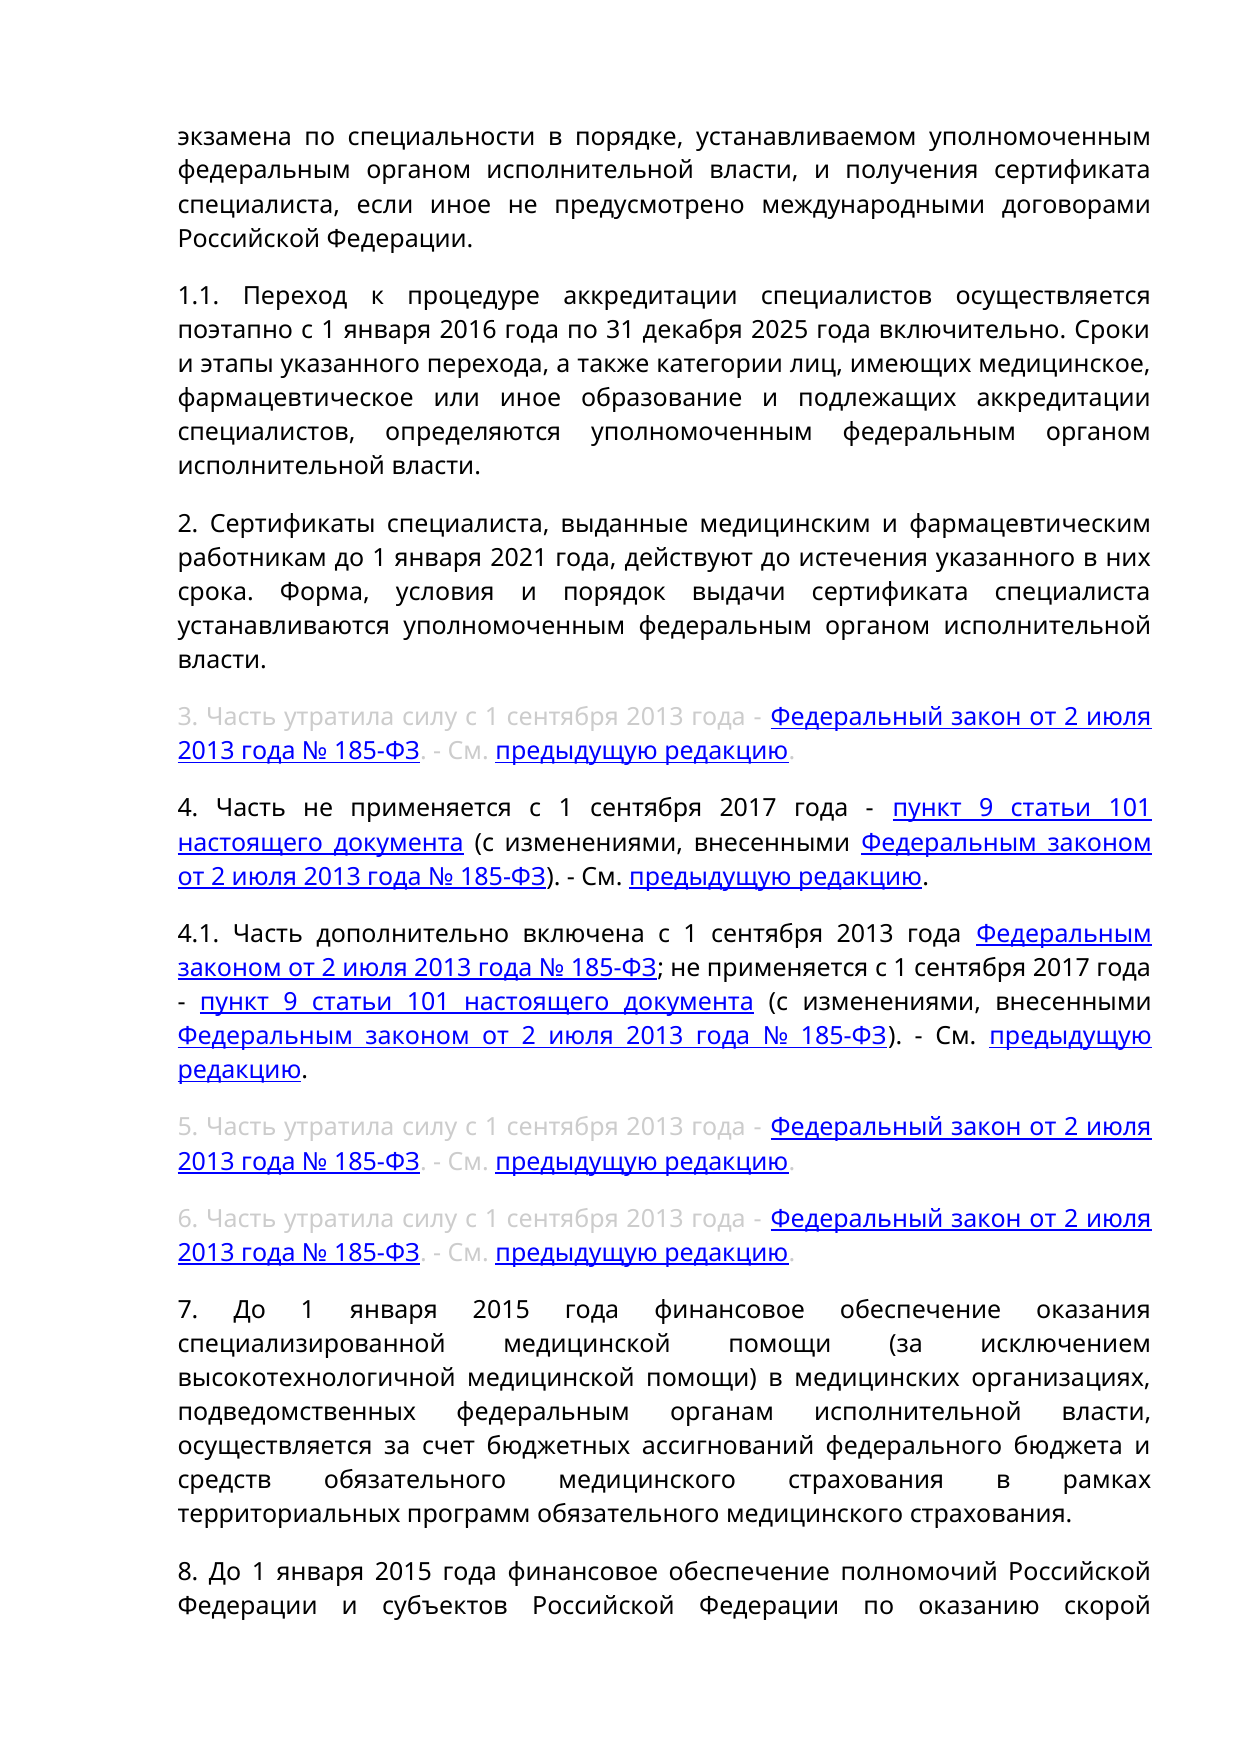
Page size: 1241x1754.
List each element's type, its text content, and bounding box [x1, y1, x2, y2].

text 4. Часть не применяется с 1 сентября 2017 года - пункт 9 статьи 101 настоящего документа (с изменениями, внесенными Федеральным законом от 2 июля 2013 года № 185-ФЗ). - См. предыдущую редакцию. [177, 790, 1152, 892]
text 6. Часть утратила силу с 1 сентября 2013 года - Федеральный закон от 2 июля 2013 года № 185-ФЗ. - См. предыдущую редакцию. [177, 1200, 1152, 1268]
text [177, 1553, 1152, 1622]
text 7. До 1 января 2015 года финансовое обеспечение оказания специализированной медицинской помощи (за исключением высокотехнологичной медицинской помощи) в медицинских организациях, подведомственных федеральным органам исполнительной власти, осуществляется за счет бюджетных ассигнований федерального бюджета и средств обязательного медицинского страхования в рамках территориальных программ обязательного медицинского страхования. [177, 1292, 1152, 1530]
text 5. Часть утратила силу с 1 сентября 2013 года - Федеральный закон от 2 июля 2013 года № 185-ФЗ. - См. предыдущую редакцию. [177, 1109, 1152, 1177]
text 3. Часть утратила силу с 1 сентября 2013 года - Федеральный закон от 2 июля 2013 года № 185-ФЗ. - См. предыдущую редакцию. [177, 699, 1152, 767]
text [177, 118, 1152, 254]
text 2. Сертификаты специалиста, выданные медицинским и фармацевтическим работникам до 1 января 2021 года, действуют до истечения указанного в них срока. Форма, условия и порядок выдачи сертификата специалиста устанавливаются уполномоченным федеральным органом исполнительной власти. [177, 505, 1152, 676]
text 1.1. Переход к процедуре аккредитации специалистов осуществляется поэтапно с 1 января 2016 года по 31 декабря 2025 года включительно. Сроки и этапы указанного перехода, а также категории лиц, имеющих медицинское, фармацевтическое или иное образование и подлежащих аккредитации специалистов, определяются уполномоченным федеральным органом исполнительной власти. [177, 278, 1152, 482]
text 4.1. Часть дополнительно включена с 1 сентября 2013 года Федеральным законом от 2 июля 2013 года № 185-ФЗ; не применяется с 1 сентября 2017 года - пункт 9 статьи 101 настоящего документа (с изменениями, внесенными Федеральным законом от 2 июля 2013 года № 185-ФЗ). - См. предыдущую редакцию. [177, 916, 1152, 1086]
